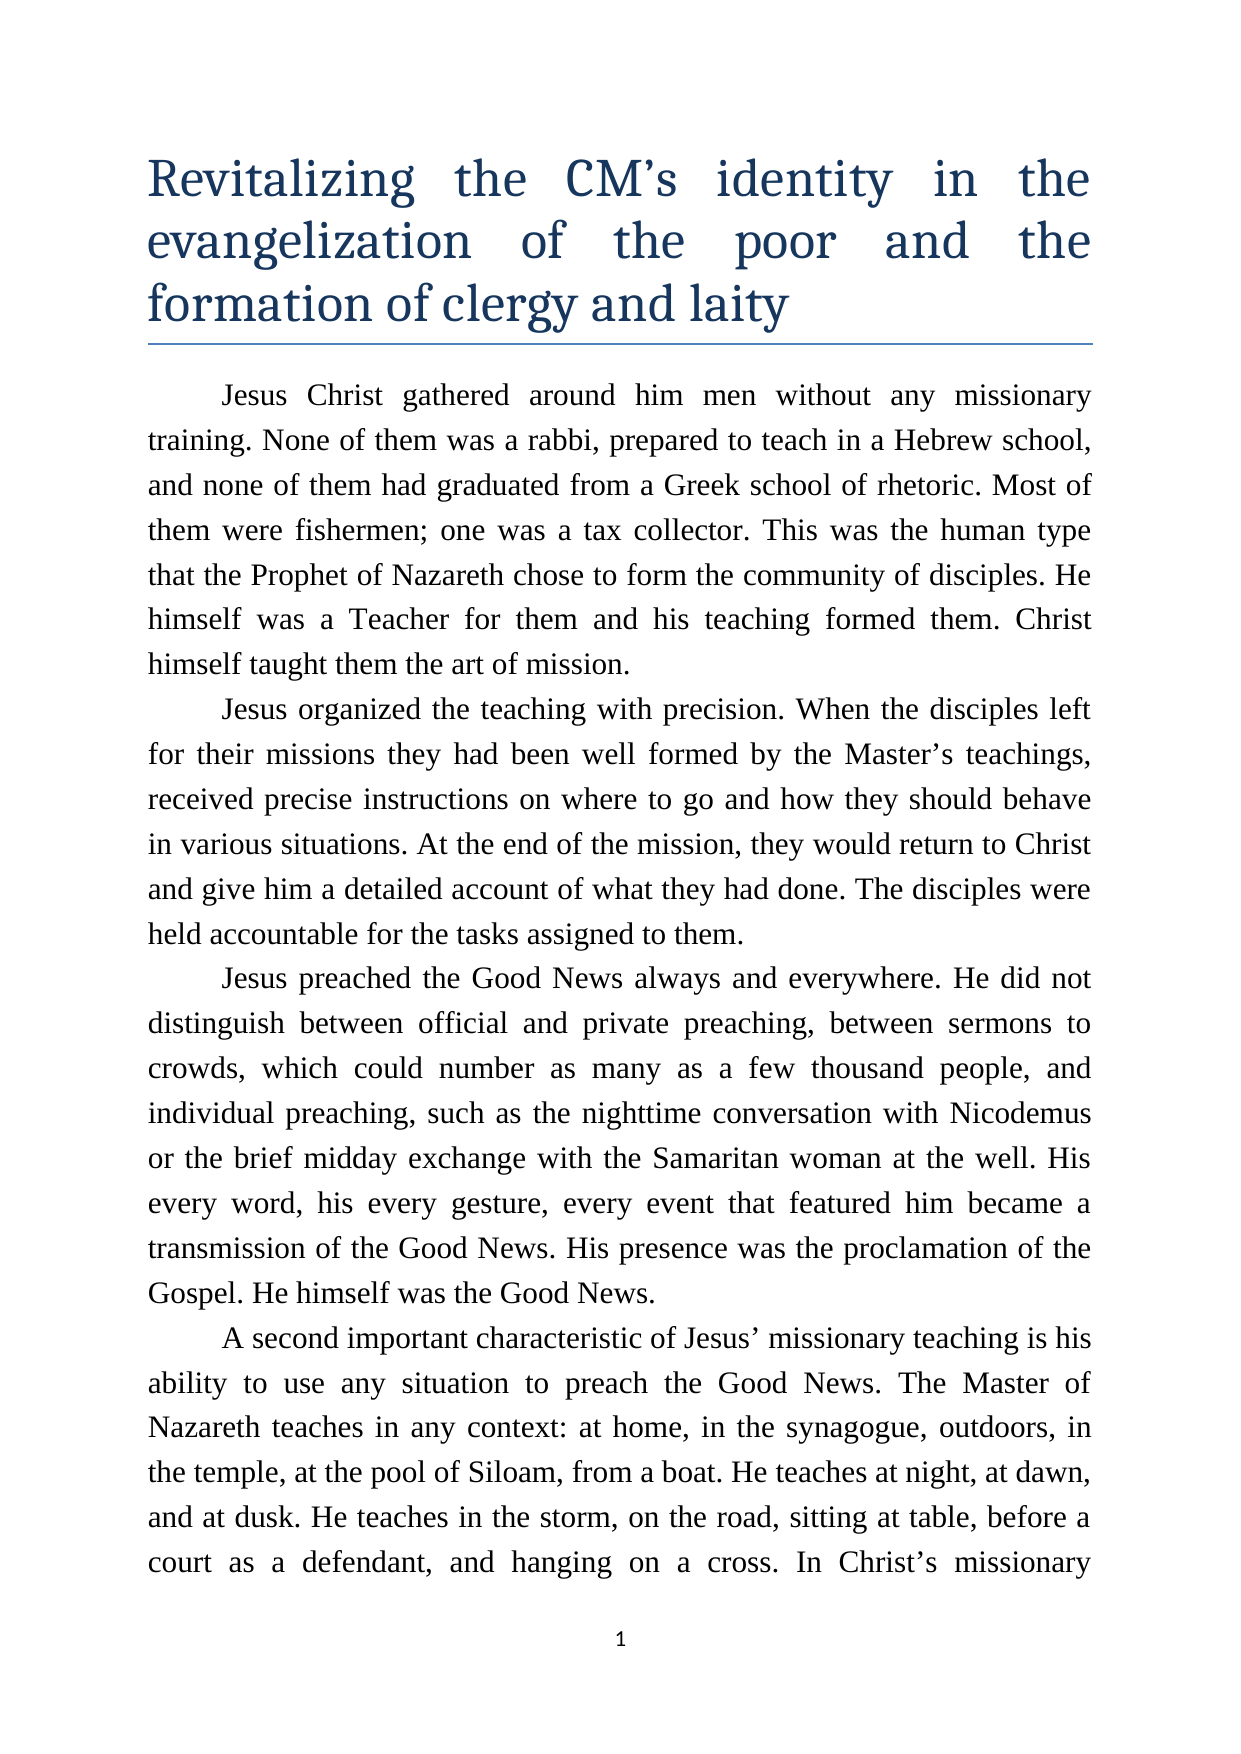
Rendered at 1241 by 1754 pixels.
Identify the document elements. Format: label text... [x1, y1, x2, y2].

title Revitalizing the CM’s identity in the evangelization of the poor and the formation of clergy and laity [148, 148, 1093, 343]
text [148, 1319, 1093, 1579]
text Jesus preached the Good News always and everywhere. He did not distinguish between official and private preaching, between sermons to crowds, which could number as many as a few thousand people, and individual preaching, such as the nighttime conversation with Nicodemus or the brief midday exchange with the Samaritan woman at the well. His every word, his every gesture, every event that featured him became a transmission of the Good News. His presence was the proclamation of the Gospel. He himself was the Good News. [148, 960, 1093, 1310]
text Jesus organized the teaching with precision. When the disciples left for their missions they had been well formed by the Master’s teachings, received precise instructions on where to go and how they should behave in various situations. At the end of the mission, they would return to Christ and give him a detailed account of what they had done. The disciples were held accountable for the tasks assigned to them. [148, 690, 1093, 951]
text Jesus Christ gathered around him men without any missionary training. None of them was a rabbi, prepared to teach in a Hebrew school, and none of them had graduated from a Greek school of rhetoric. Most of them were fishermen; one was a tax collector. This was the human type that the Prophet of Nazareth chose to form the community of disciples. He himself was a Teacher for them and his teaching formed them. Christ himself taught them the art of mission. [148, 376, 1093, 681]
